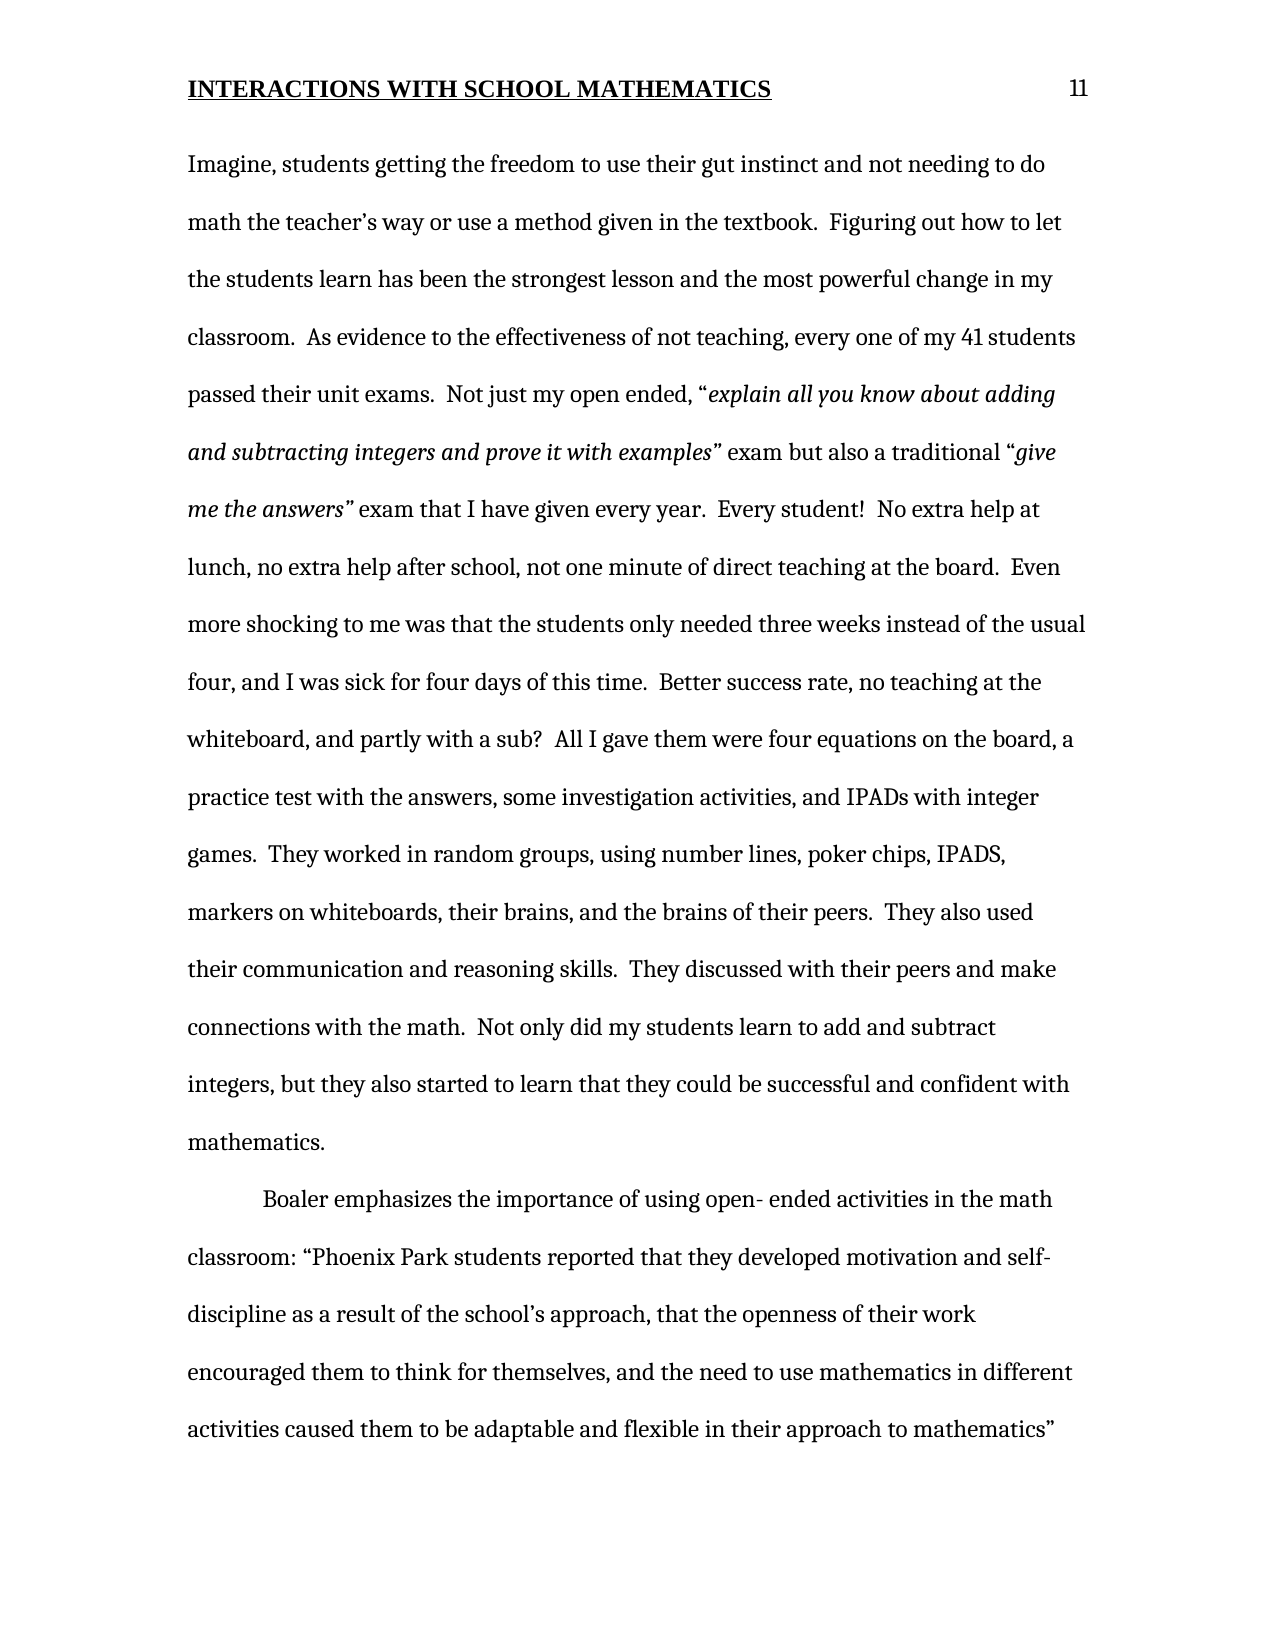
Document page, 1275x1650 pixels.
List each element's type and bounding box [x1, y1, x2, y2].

text [187, 150, 1087, 1156]
text [187, 1185, 1087, 1444]
